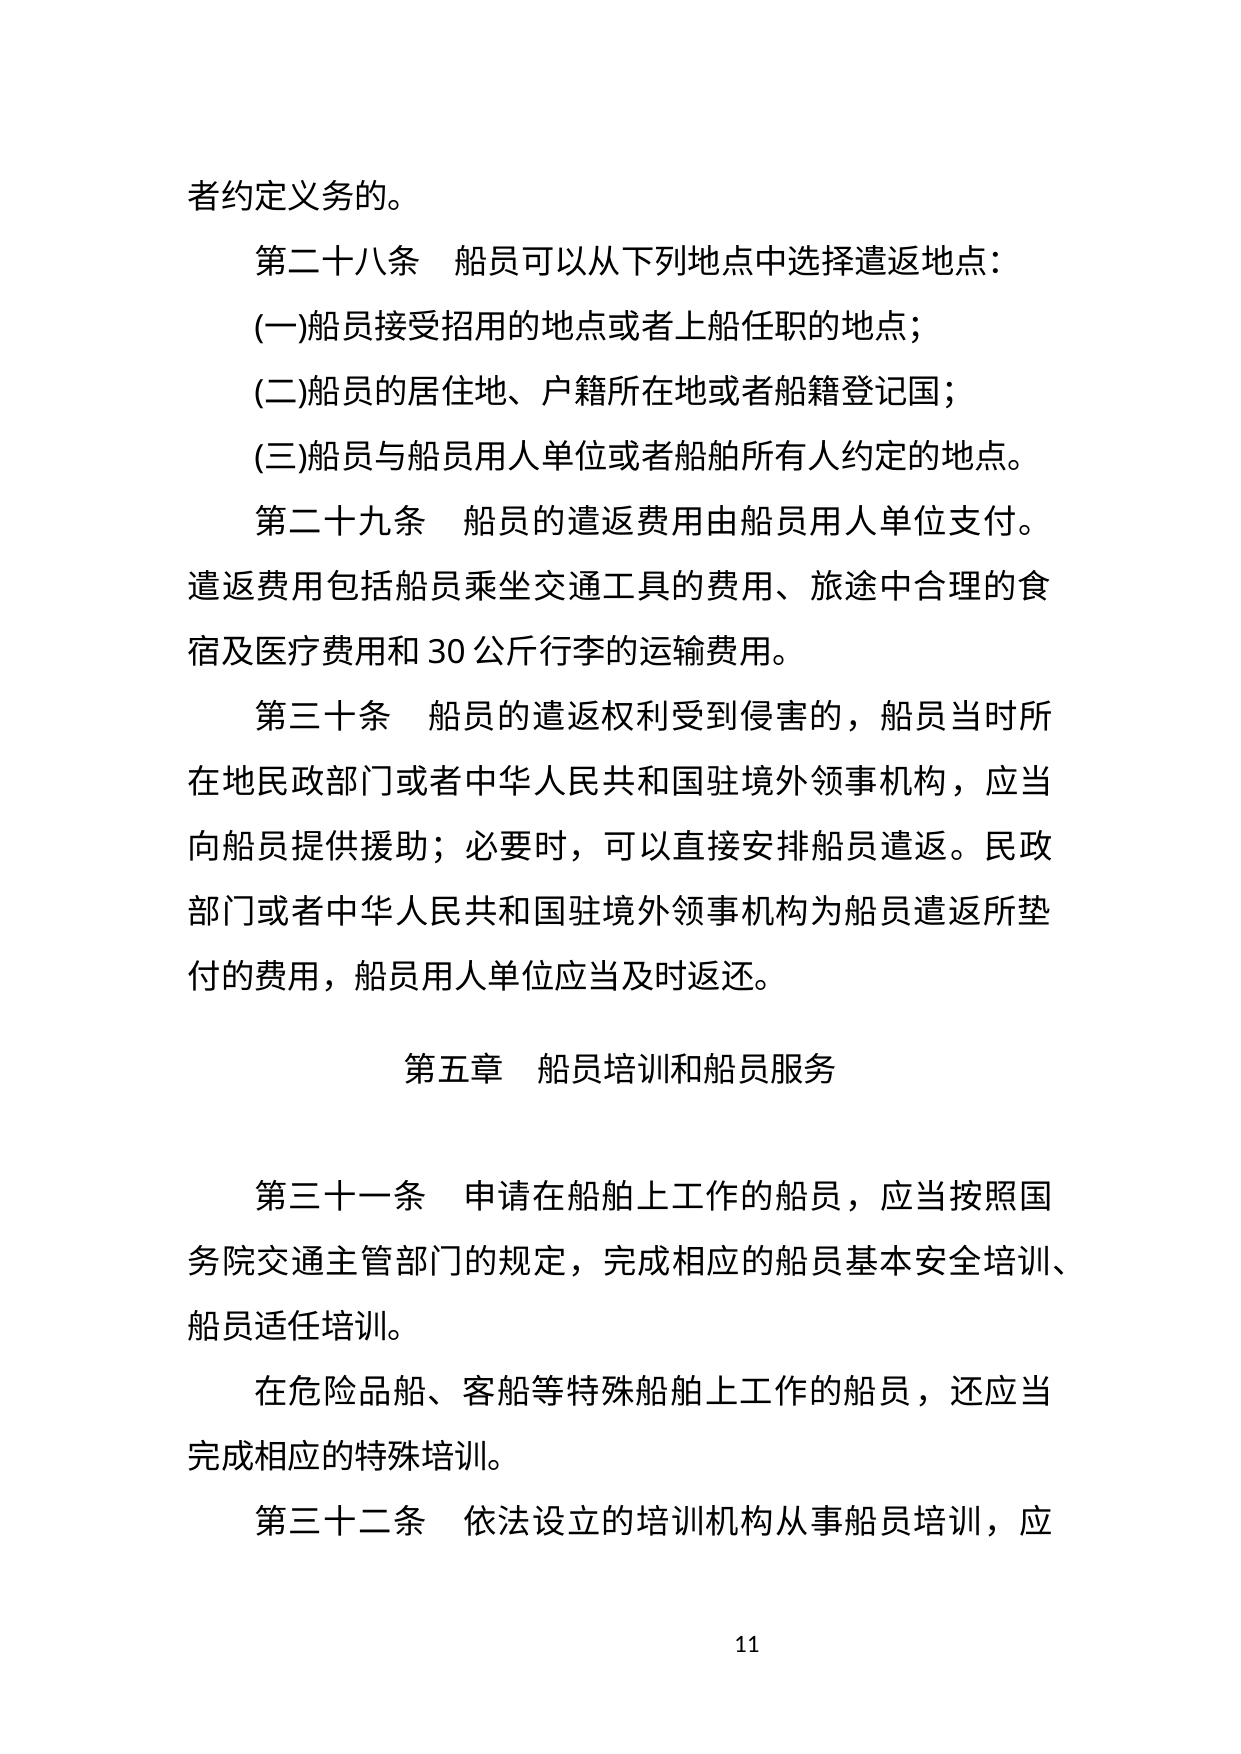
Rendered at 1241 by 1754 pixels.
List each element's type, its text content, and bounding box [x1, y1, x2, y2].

text (三)船员与船员用人单位或者船舶所有人约定的地点。 [187, 422, 1053, 487]
subtitle 第五章 船员培训和船员服务 [187, 1034, 1053, 1099]
text (一)船员接受招用的地点或者上船任职的地点； [187, 292, 1053, 357]
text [187, 162, 1053, 227]
text 第二十八条 船员可以从下列地点中选择遣返地点： [187, 227, 1053, 292]
text 第三十一条 申请在船舶上工作的船员，应当按照国务院交通主管部门的规定，完成相应的船员基本安全培训、船员适任培训。 [187, 1161, 1053, 1356]
text 在危险品船、客船等特殊船舶上工作的船员，还应当完成相应的特殊培训。 [187, 1356, 1053, 1486]
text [187, 1486, 1053, 1551]
text (二)船员的居住地、户籍所在地或者船籍登记国； [187, 357, 1053, 422]
text 第二十九条 船员的遣返费用由船员用人单位支付。遣返费用包括船员乘坐交通工具的费用、旅途中合理的食宿及医疗费用和30公斤行李的运输费用。 [187, 487, 1053, 682]
text 第三十条 船员的遣返权利受到侵害的，船员当时所在地民政部门或者中华人民共和国驻境外领事机构，应当向船员提供援助；必要时，可以直接安排船员遣返。民政部门或者中华人民共和国驻境外领事机构为船员遣返所垫付的费用，船员用人单位应当及时返还。 [187, 682, 1053, 1007]
